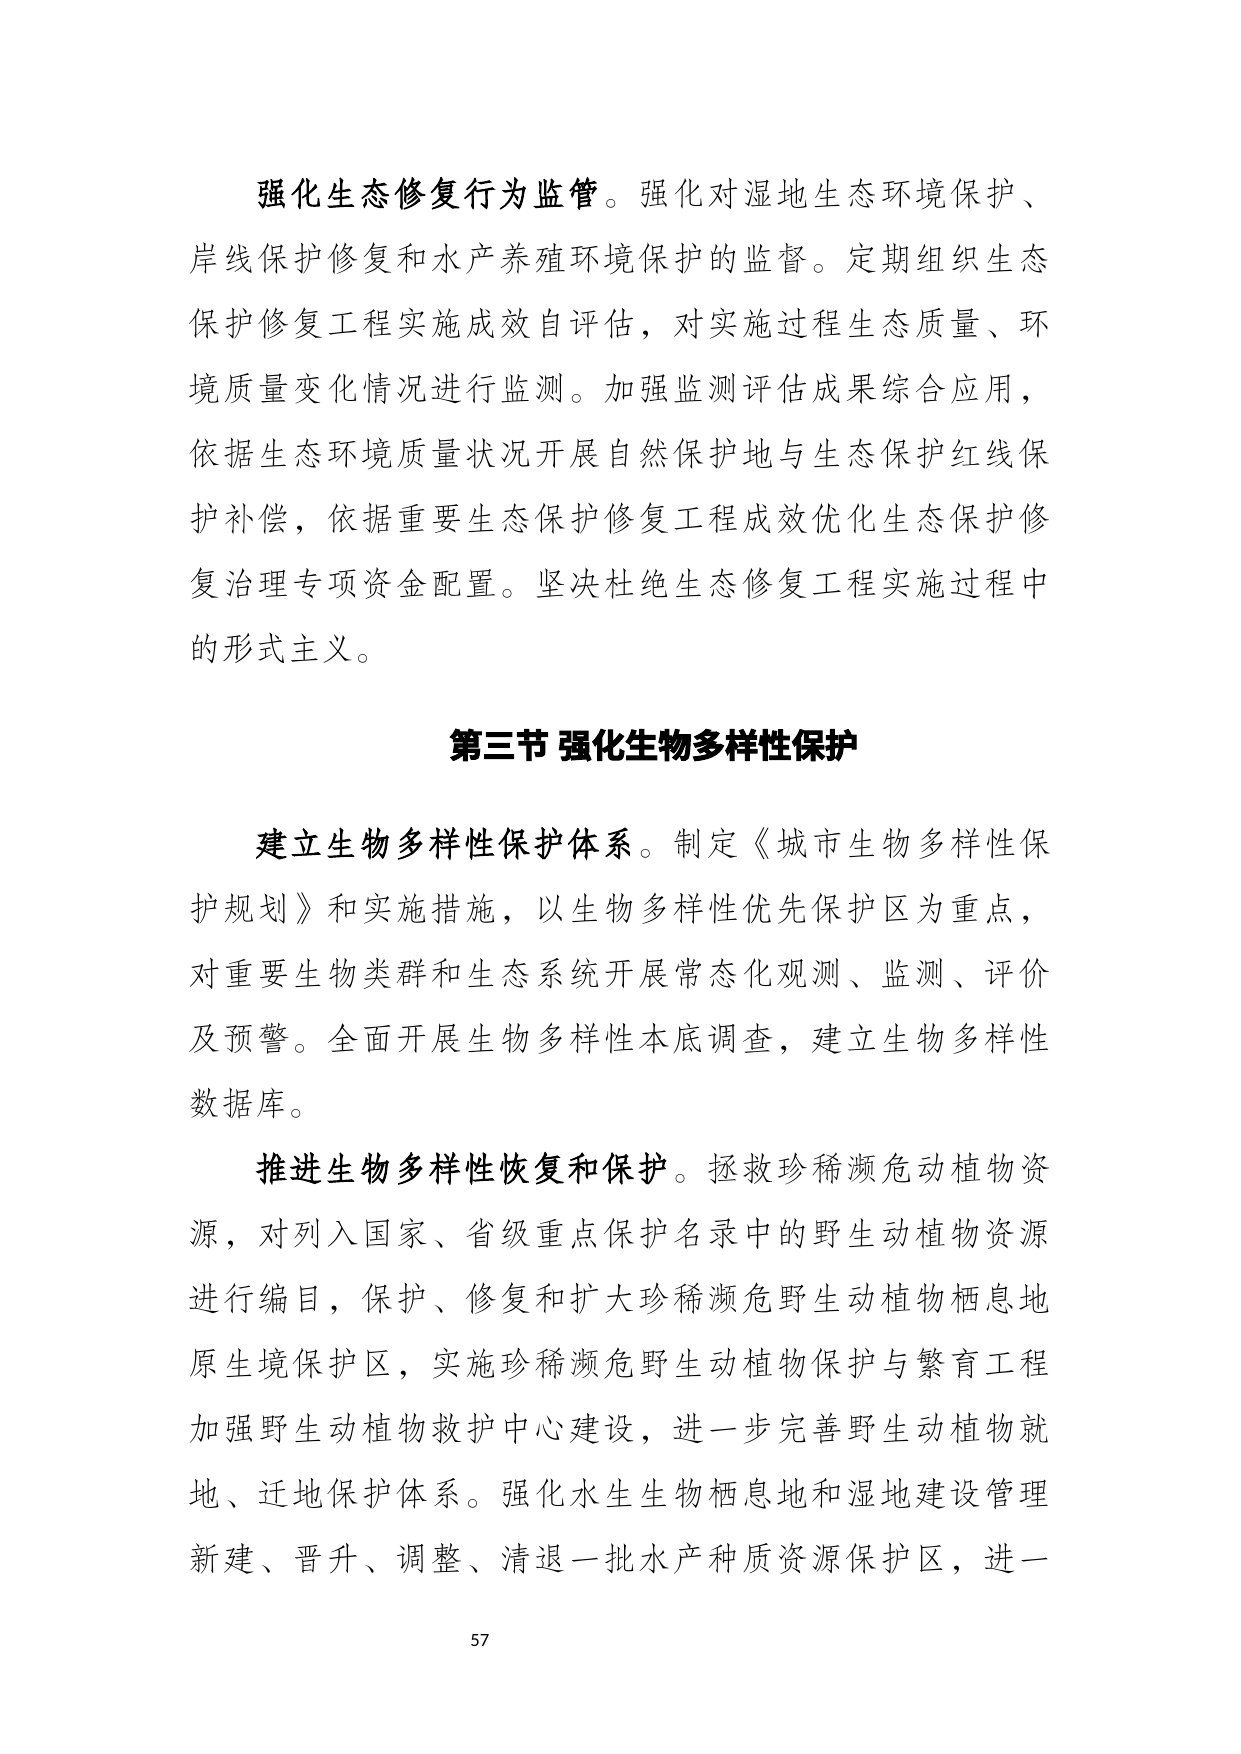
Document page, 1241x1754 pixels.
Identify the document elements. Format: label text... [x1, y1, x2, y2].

text 建立生物多样性保护体系。制定《城市生物多样性保护规划》和实施措施，以生物多样性优先保护区为重点，对重要生物类群和生态系统开展常态化观测、监测、评价及预警。全面开展生物多样性本底调查，建立生物多样性数据库。 [187, 812, 1053, 1137]
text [187, 1137, 1053, 1592]
subtitle 第三节 强化生物多样性保护 [187, 714, 1053, 779]
text 强化生态修复行为监管。强化对湿地生态环境保护、岸线保护修复和水产养殖环境保护的监督。定期组织生态保护修复工程实施成效自评估，对实施过程生态质量、环境质量变化情况进行监测。加强监测评估成果综合应用，依据生态环境质量状况开展自然保护地与生态保护红线保护补偿，依据重要生态保护修复工程成效优化生态保护修复治理专项资金配置。坚决杜绝生态修复工程实施过程中的形式主义。 [187, 162, 1053, 682]
